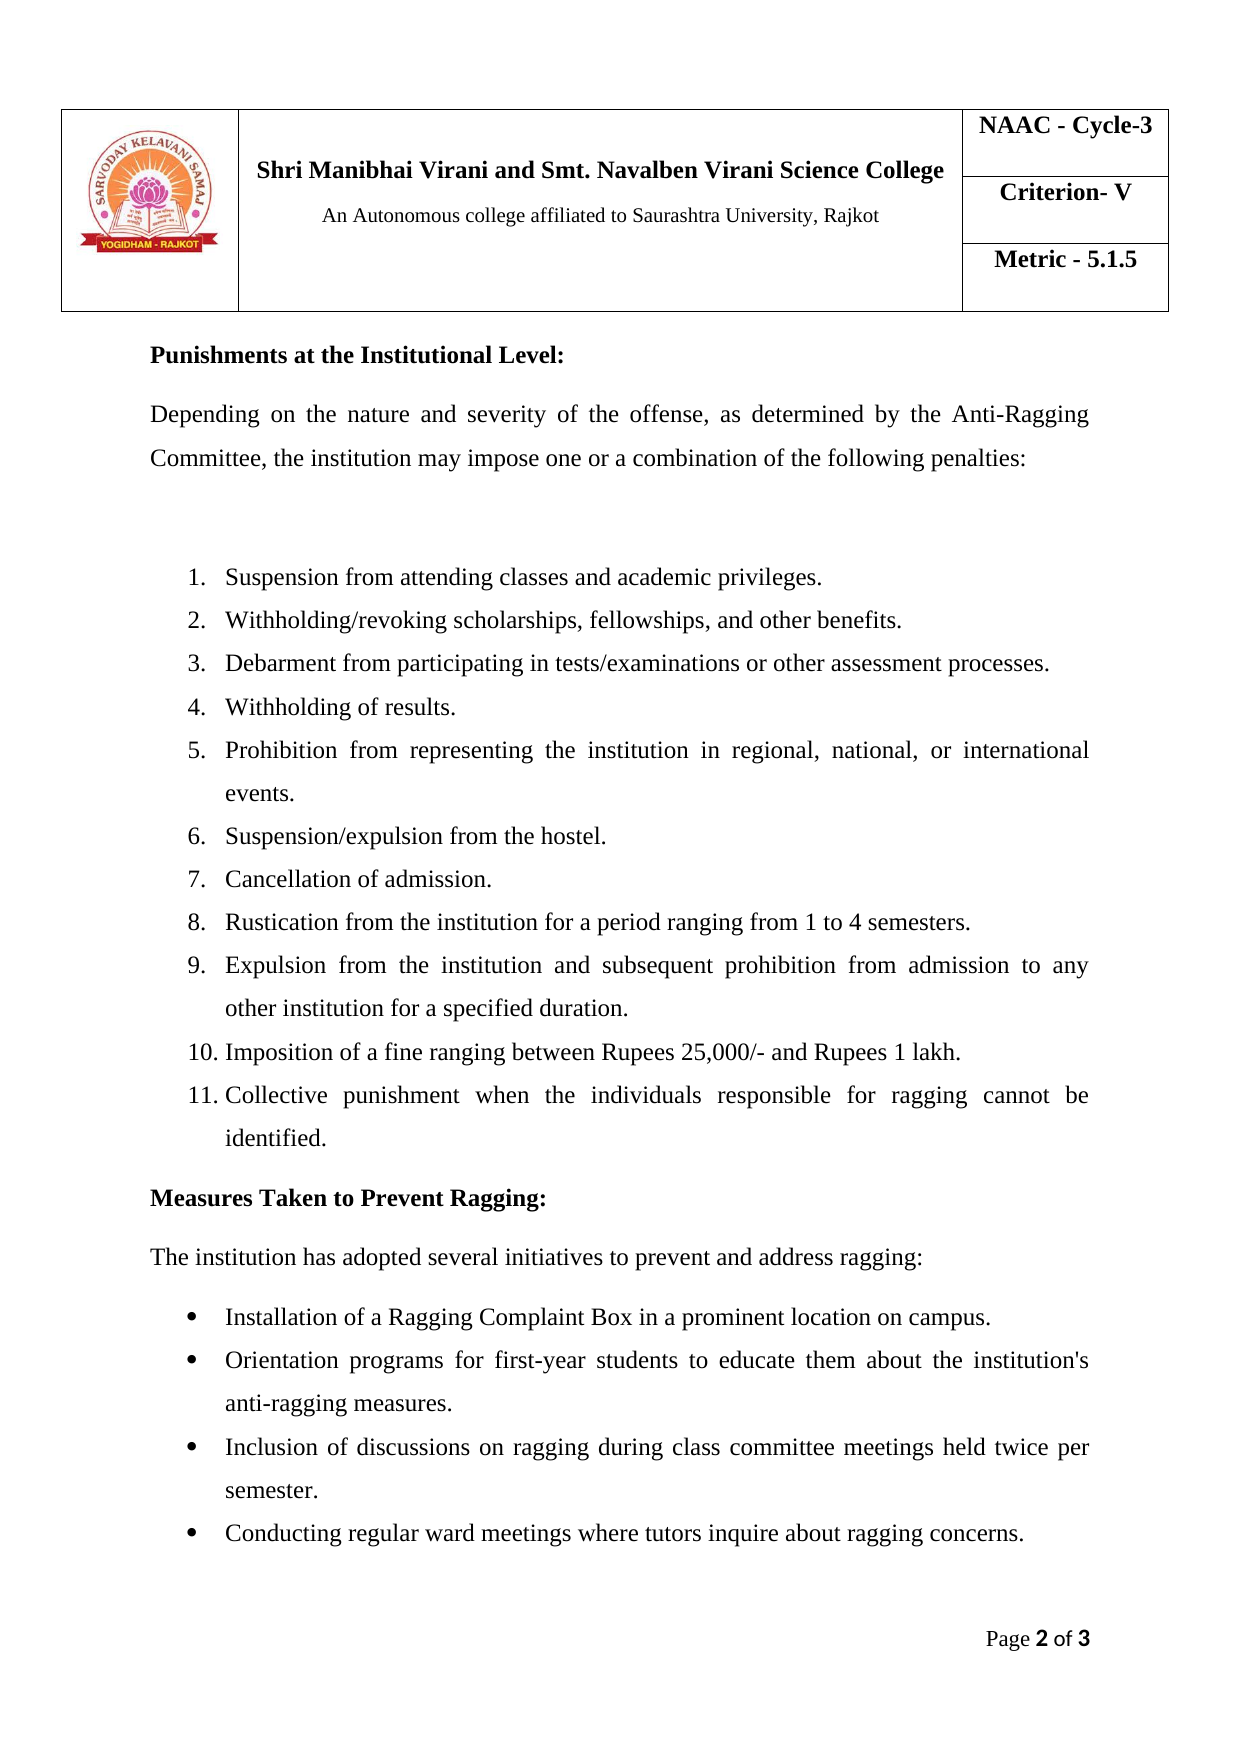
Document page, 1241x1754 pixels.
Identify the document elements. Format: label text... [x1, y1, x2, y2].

list Cancellation of admission. [187, 864, 1090, 893]
list Installation of a Ragging Complaint Box in a prominent location on campus. [187, 1302, 1090, 1331]
list Debarment from participating in tests/examinations or other assessment processes. [187, 648, 1090, 677]
picture [76, 125, 224, 258]
text Measures Taken to Prevent Ragging: [150, 1183, 1090, 1211]
list Withholding/revoking scholarships, fellowships, and other benefits. [187, 605, 1090, 634]
text The institution has adopted several initiatives to prevent and address ragging: [150, 1242, 1090, 1271]
list Conducting regular ward meetings where tutors inquire about ragging concerns. [187, 1518, 1090, 1547]
list Inclusion of discussions on ragging during class committee meetings held twice per semester. [187, 1432, 1090, 1503]
list Expulsion from the institution and subsequent prohibition from admission to any other institution for a specified duration. [187, 950, 1090, 1022]
list Orientation programs for first-year students to educate them about the institution's anti-ragging measures. [187, 1345, 1090, 1417]
list Imposition of a fine ranging between Rupees 25,000/- and Rupees 1 lakh. [187, 1037, 1090, 1065]
text Punishments at the Institutional Level: [150, 340, 1090, 368]
list Rustication from the institution for a period ranging from 1 to 4 semesters. [187, 907, 1090, 936]
list Suspension/expulsion from the hostel. [187, 821, 1090, 850]
list Withholding of results. [187, 692, 1090, 720]
list Prohibition from representing the institution in regional, national, or international events. [187, 735, 1090, 807]
text Depending on the nature and severity of the offense, as determined by the Anti-Ragging Committee, the institution may impose one or a combination of the following penalties: [150, 399, 1090, 471]
list Collective punishment when the individuals responsible for ragging cannot be identified. [187, 1080, 1090, 1152]
list Suspension from attending classes and academic privileges. [187, 562, 1090, 591]
